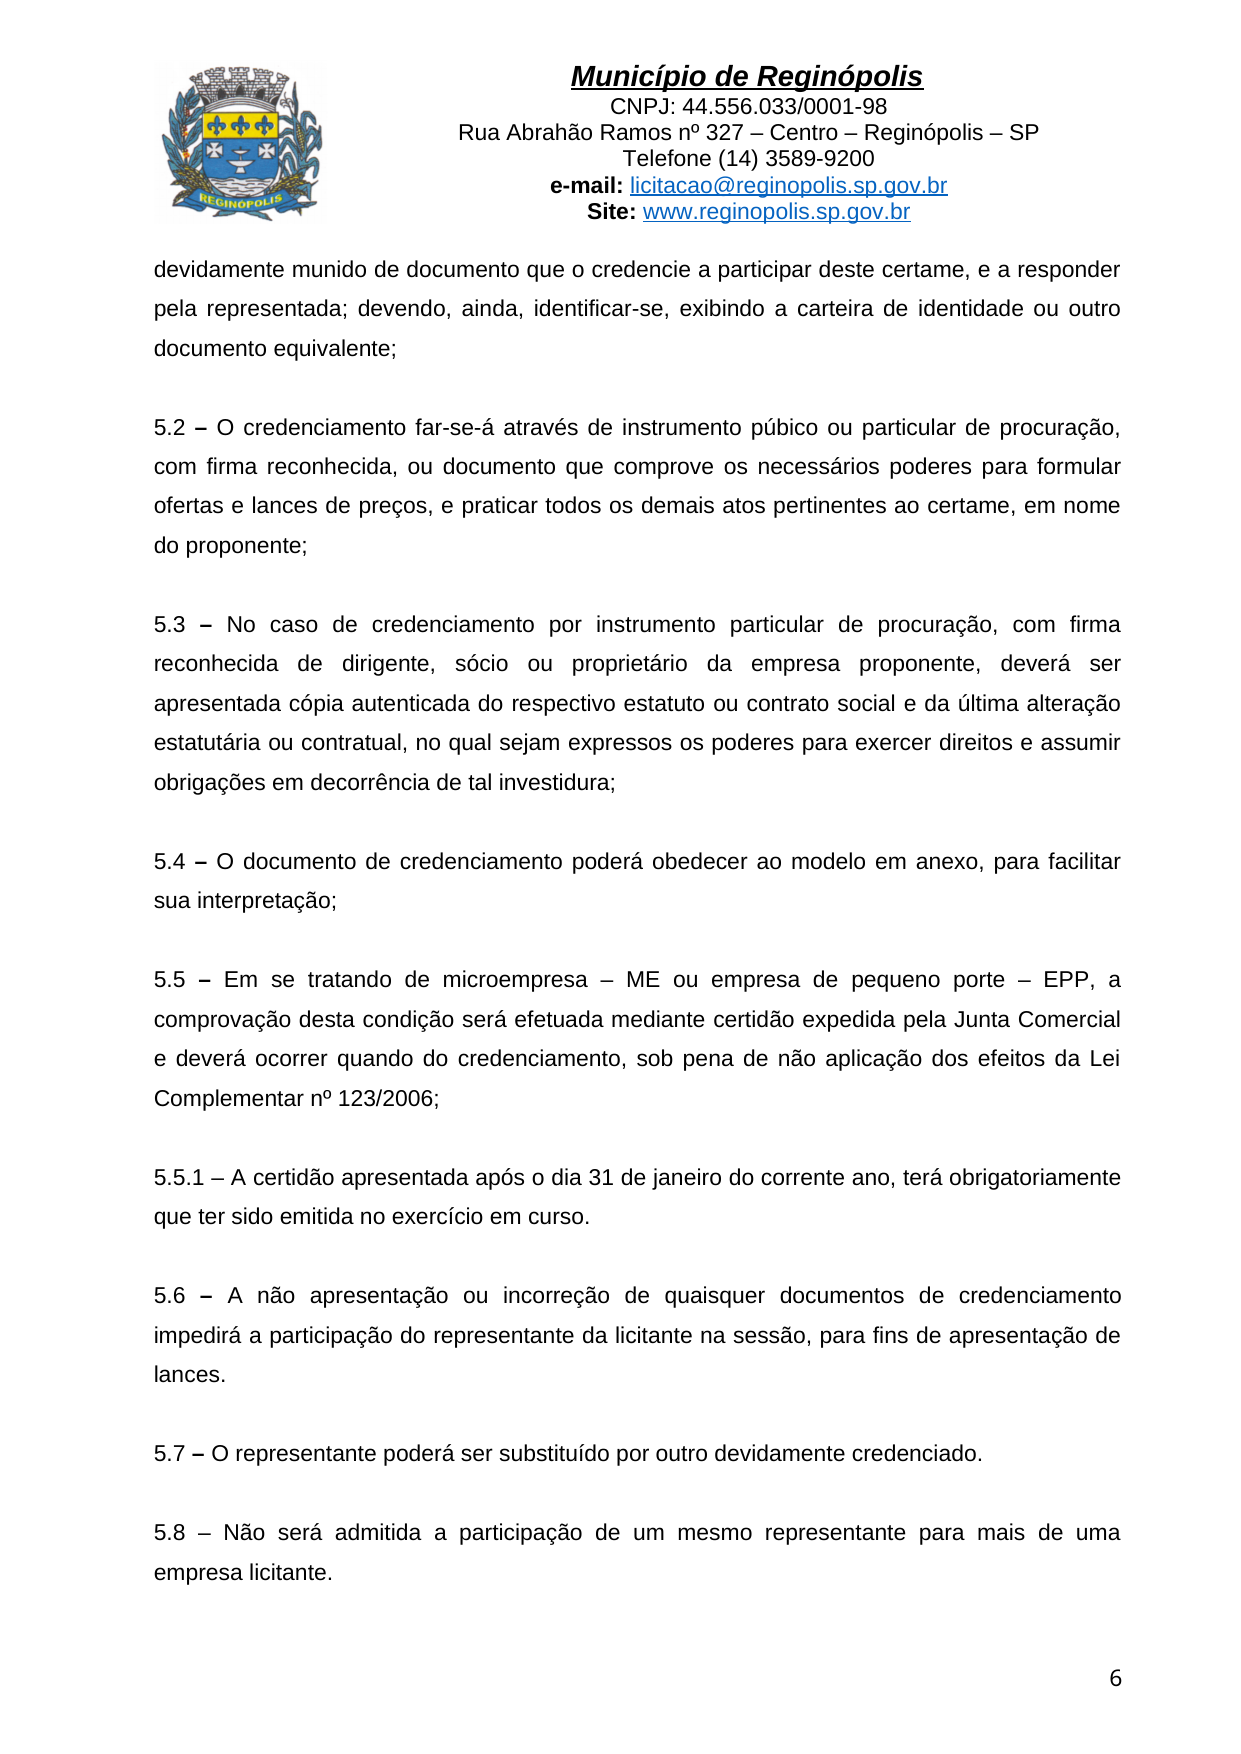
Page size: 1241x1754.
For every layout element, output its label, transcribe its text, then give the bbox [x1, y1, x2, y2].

text 5.7 – O representante poderá ser substituído por outro devidamente credenciado. [153, 1440, 1122, 1466]
picture [153, 60, 328, 224]
text 5.5 – Em se tratando de microempresa – ME ou empresa de pequeno porte – EPP, a comprovação desta condição será efetuada mediante certidão expedida pela Junta Comercial e deverá ocorrer quando do credenciamento, sob pena de não aplicação dos efeitos da Lei Complementar nº 123/2006; [153, 966, 1122, 1111]
text 5.6 – A não apresentação ou incorreção de quaisquer documentos de credenciamento impedirá a participação do representante da licitante na sessão, para fins de apresentação de lances. [153, 1282, 1122, 1387]
text 5.8 – Não será admitida a participação de um mesmo representante para mais de uma empresa licitante. [153, 1519, 1122, 1585]
text 5.5.1 – A certidão apresentada após o dia 31 de janeiro do corrente ano, terá obrigatoriamente que ter sido emitida no exercício em curso. [153, 1164, 1122, 1229]
text 5.4 – O documento de credenciamento poderá obedecer ao modelo em anexo, para facilitar sua interpretação; [153, 848, 1122, 914]
text 5.3 – No caso de credenciamento por instrumento particular de procuração, com firma reconhecida de dirigente, sócio ou proprietário da empresa proponente, deverá ser apresentada cópia autenticada do respectivo estatuto ou contrato social e da última alteração estatutária ou contratual, no qual sejam expressos os poderes para exercer direitos e assumir obrigações em decorrência de tal investidura; [153, 611, 1122, 795]
text 5.2 – O credenciamento far-se-á através de instrumento púbico ou particular de procuração, com firma reconhecida, ou documento que comprove os necessários poderes para formular ofertas e lances de preços, e praticar todos os demais atos pertinentes ao certame, em nome do proponente; [153, 413, 1122, 558]
